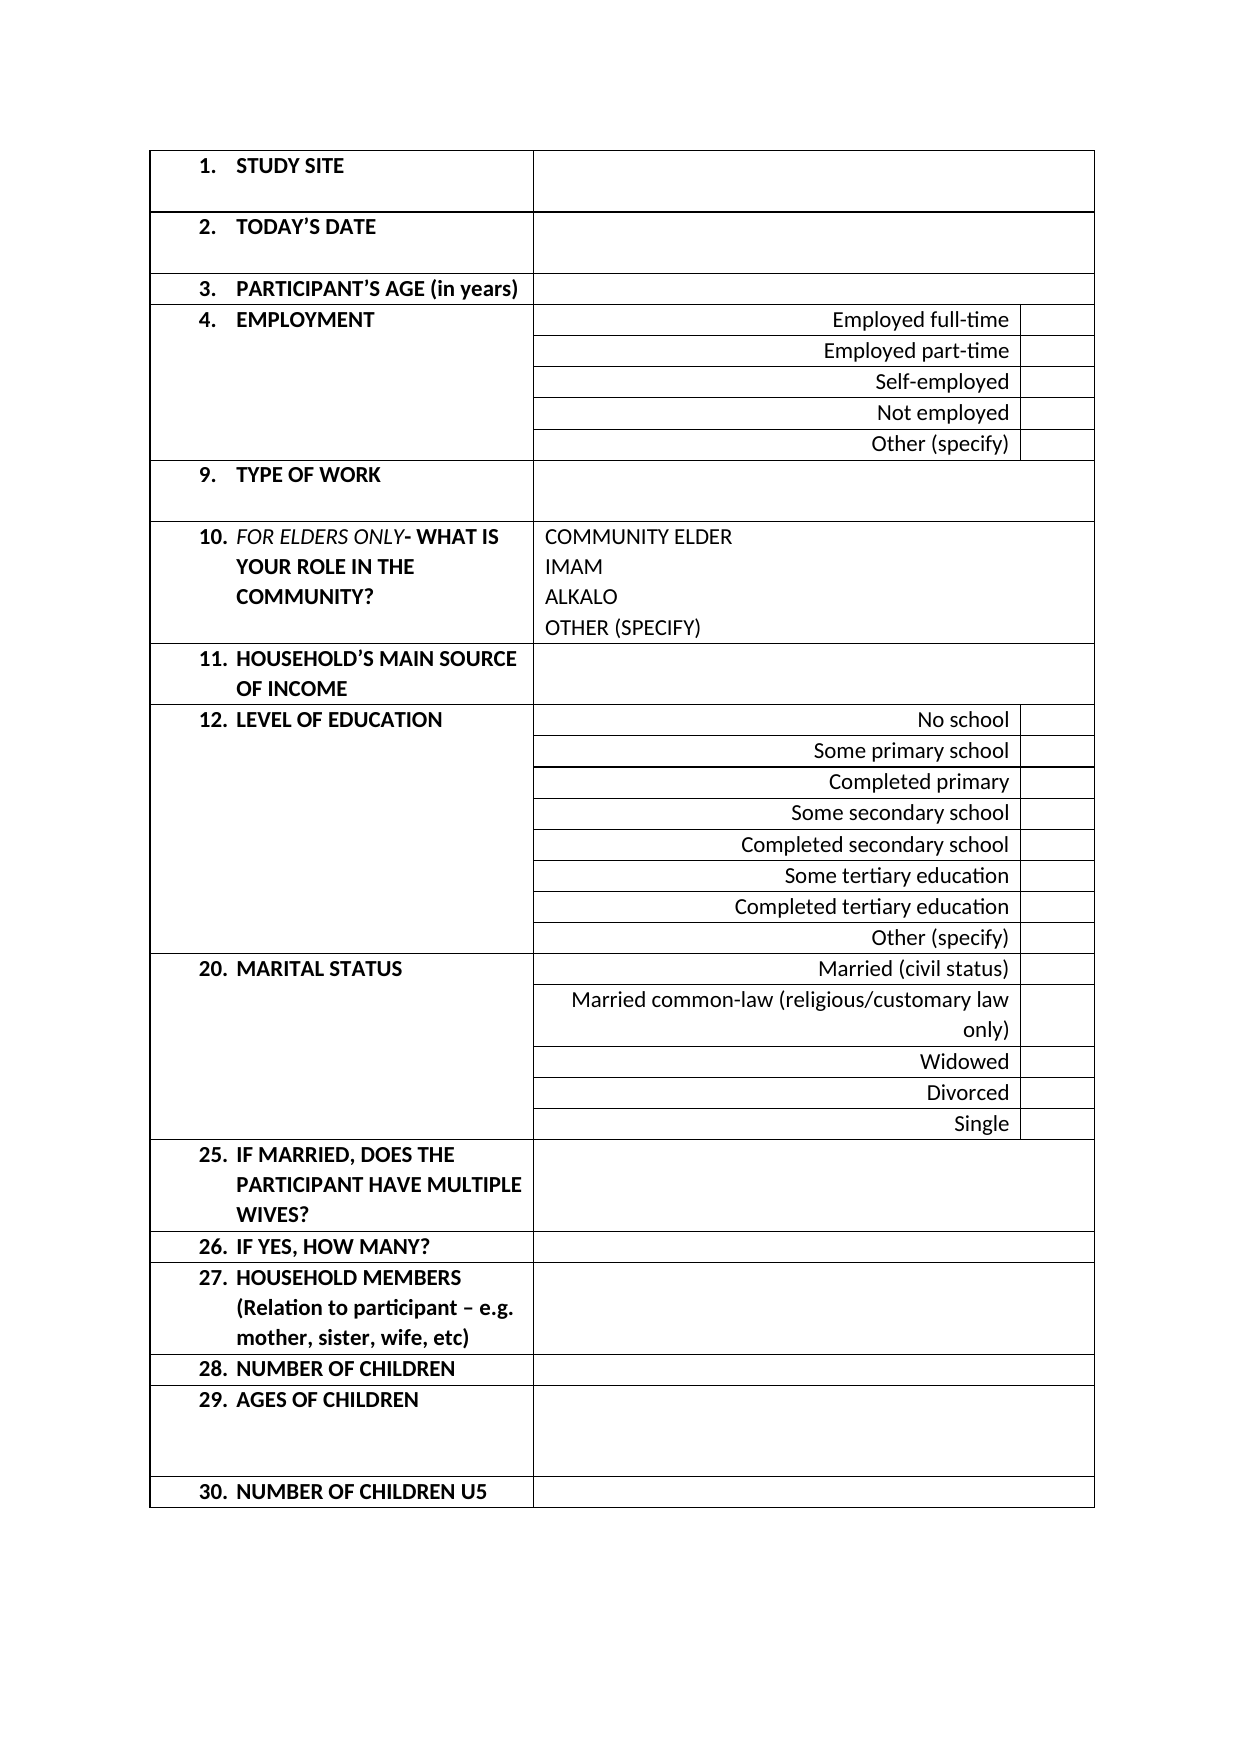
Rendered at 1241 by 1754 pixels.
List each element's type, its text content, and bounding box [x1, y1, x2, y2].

table_cell [1021, 923, 1094, 953]
table_cell [1021, 799, 1094, 829]
table_cell Divorced [534, 1078, 1020, 1108]
table_cell [1021, 336, 1094, 366]
table_cell Single [534, 1109, 1020, 1139]
table_cell [1021, 1109, 1094, 1139]
table_cell Married (civil status) [534, 954, 1020, 984]
table_cell Widowed [534, 1047, 1020, 1077]
table_cell FOR ELDERS ONLY- WHAT IS YOUR ROLE IN THE COMMUNITY? [151, 522, 533, 643]
table_cell [1021, 861, 1094, 891]
table_cell Completed secondary school [534, 830, 1020, 860]
table_cell [534, 461, 1094, 521]
table_cell MARITAL STATUS [151, 954, 533, 1139]
table_cell [534, 1355, 1094, 1384]
table_cell [534, 274, 1094, 304]
table_cell [1021, 830, 1094, 860]
table_cell [1021, 985, 1094, 1046]
table_cell NUMBER OF CHILDREN [151, 1355, 533, 1384]
table_cell [1021, 954, 1094, 984]
table_cell Employed part-time [534, 336, 1020, 366]
table_cell [1021, 305, 1094, 335]
table_cell [534, 1477, 1094, 1507]
table_cell Employed full-time [534, 305, 1020, 335]
table_cell HOUSEHOLD MEMBERS (Relation to participant – e.g. mother, sister, wife, etc) [151, 1263, 533, 1353]
table_cell [1021, 430, 1094, 459]
table_cell Some tertiary education [534, 861, 1020, 891]
table_cell HOUSEHOLD’S MAIN SOURCE OF INCOME [151, 644, 533, 704]
table_cell Completed tertiary education [534, 892, 1020, 922]
table_cell [534, 1232, 1094, 1262]
table_cell PARTICIPANT’S AGE (in years) [151, 274, 533, 304]
table_cell Other (specify) [534, 430, 1020, 459]
table_cell [534, 1140, 1094, 1231]
table_cell COMMUNITY ELDER IMAM ALKALO OTHER (SPECIFY) [534, 522, 1094, 643]
table_cell TODAY’S DATE [151, 213, 533, 273]
table_cell AGES OF CHILDREN [151, 1386, 533, 1476]
table_cell Completed primary [534, 768, 1020, 797]
table_cell [1021, 736, 1094, 766]
table_cell [534, 151, 1094, 211]
table_cell NUMBER OF CHILDREN U5 [151, 1477, 533, 1507]
table_cell Some primary school [534, 736, 1020, 766]
table_cell TYPE OF WORK [151, 461, 533, 521]
table_cell [1021, 892, 1094, 922]
table_cell [1021, 367, 1094, 397]
table_cell Not employed [534, 398, 1020, 428]
table_cell Self-employed [534, 367, 1020, 397]
table_cell IF MARRIED, DOES THE PARTICIPANT HAVE MULTIPLE WIVES? [151, 1140, 533, 1231]
table_cell IF YES, HOW MANY? [151, 1232, 533, 1262]
table_cell [1021, 768, 1094, 797]
table_cell [534, 644, 1094, 704]
table_cell Married common-law (religious/customary law only) [534, 985, 1020, 1046]
table_cell Other (specify) [534, 923, 1020, 953]
table_cell [1021, 1078, 1094, 1108]
table_cell [1021, 705, 1094, 735]
table_cell Some secondary school [534, 799, 1020, 829]
table_cell LEVEL OF EDUCATION [151, 705, 533, 953]
table_cell [534, 1263, 1094, 1353]
table_cell [534, 213, 1094, 273]
table_cell [534, 1386, 1094, 1476]
table_cell STUDY SITE [151, 151, 533, 211]
table_cell [1021, 398, 1094, 428]
table_cell EMPLOYMENT [151, 305, 533, 459]
table_cell No school [534, 705, 1020, 735]
table_cell [1021, 1047, 1094, 1077]
